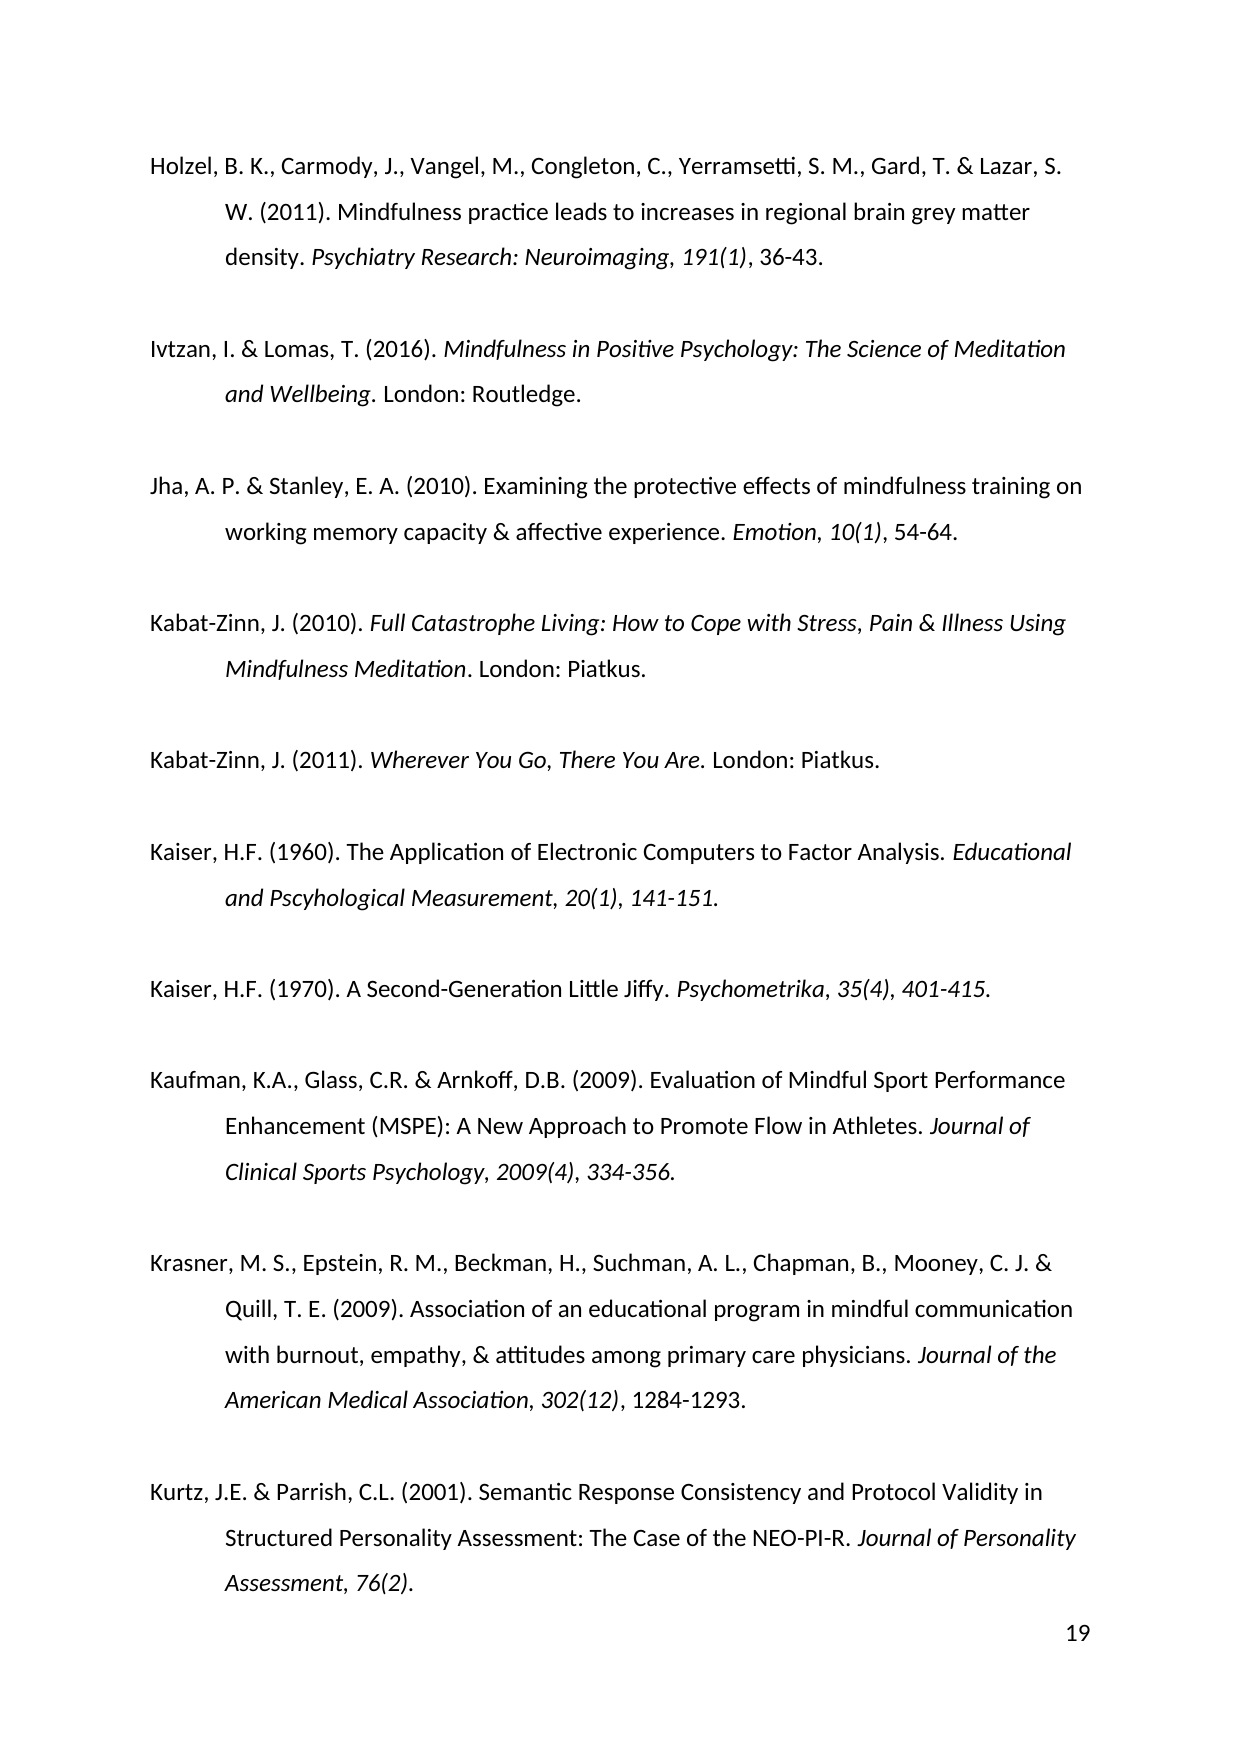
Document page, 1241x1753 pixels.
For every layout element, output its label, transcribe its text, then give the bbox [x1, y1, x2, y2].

text Kaiser, H.F. (1960). The Application of Electronic Computers to Factor Analysis. Educational [150, 836, 1090, 866]
text and Pscyhological Measurement, 20(1), 141-151. [150, 882, 1090, 912]
text Krasner, M. S., Epstein, R. M., Beckman, H., Suchman, A. L., Chapman, B., Mooney, C. J. & [150, 1247, 1090, 1278]
text Kabat-Zinn, J. (2010). Full Catastrophe Living: How to Cope with Stress, Pain & Illness Using [150, 607, 1090, 638]
text Assessment, 76(2). [150, 1568, 1090, 1598]
text Mindfulness Meditation. London: Piatkus. [150, 653, 1090, 683]
text Enhancement (MSPE): A New Approach to Promote Flow in Athletes. Journal of Clinical Sports Psychology, 2009(4), 334-356. [225, 1110, 1090, 1187]
text Kurtz, J.E. & Parrish, C.L. (2001). Semantic Response Consistency and Protocol Validity in [150, 1476, 1090, 1507]
text Jha, A. P. & Stanley, E. A. (2010). Examining the protective effects of mindfulness training on [150, 470, 1090, 501]
text Kabat-Zinn, J. (2011). Wherever You Go, There You Are. London: Piatkus. [150, 744, 1090, 775]
text Ivtzan, I. & Lomas, T. (2016). Mindfulness in Positive Psychology: The Science of Meditation [150, 333, 1090, 363]
text Kaufman, K.A., Glass, C.R. & Arnkoff, D.B. (2009). Evaluation of Mindful Sport Performance [150, 1064, 1090, 1095]
text and Wellbeing. London: Routledge. [150, 379, 1090, 409]
text working memory capacity & affective experience. Emotion, 10(1), 54-64. [150, 516, 1090, 546]
text Quill, T. E. (2009). Association of an educational program in mindful communication with burnout, empathy, & attitudes among primary care physicians. Journal of the American Medical Association, 302(12), 1284-1293. [225, 1293, 1090, 1415]
text W. (2011). Mindfulness practice leads to increases in regional brain grey matter density. Psychiatry Research: Neuroimaging, 191(1), 36-43. [225, 196, 1090, 272]
text Holzel, B. K., Carmody, J., Vangel, M., Congleton, C., Yerramsetti, S. M., Gard, T. & Lazar, S. [150, 150, 1090, 181]
text Kaiser, H.F. (1970). A Second-Generation Little Jiffy. Psychometrika, 35(4), 401-415. [150, 973, 1090, 1004]
text Structured Personality Assessment: The Case of the NEO-PI-R. Journal of Personality [150, 1522, 1090, 1552]
